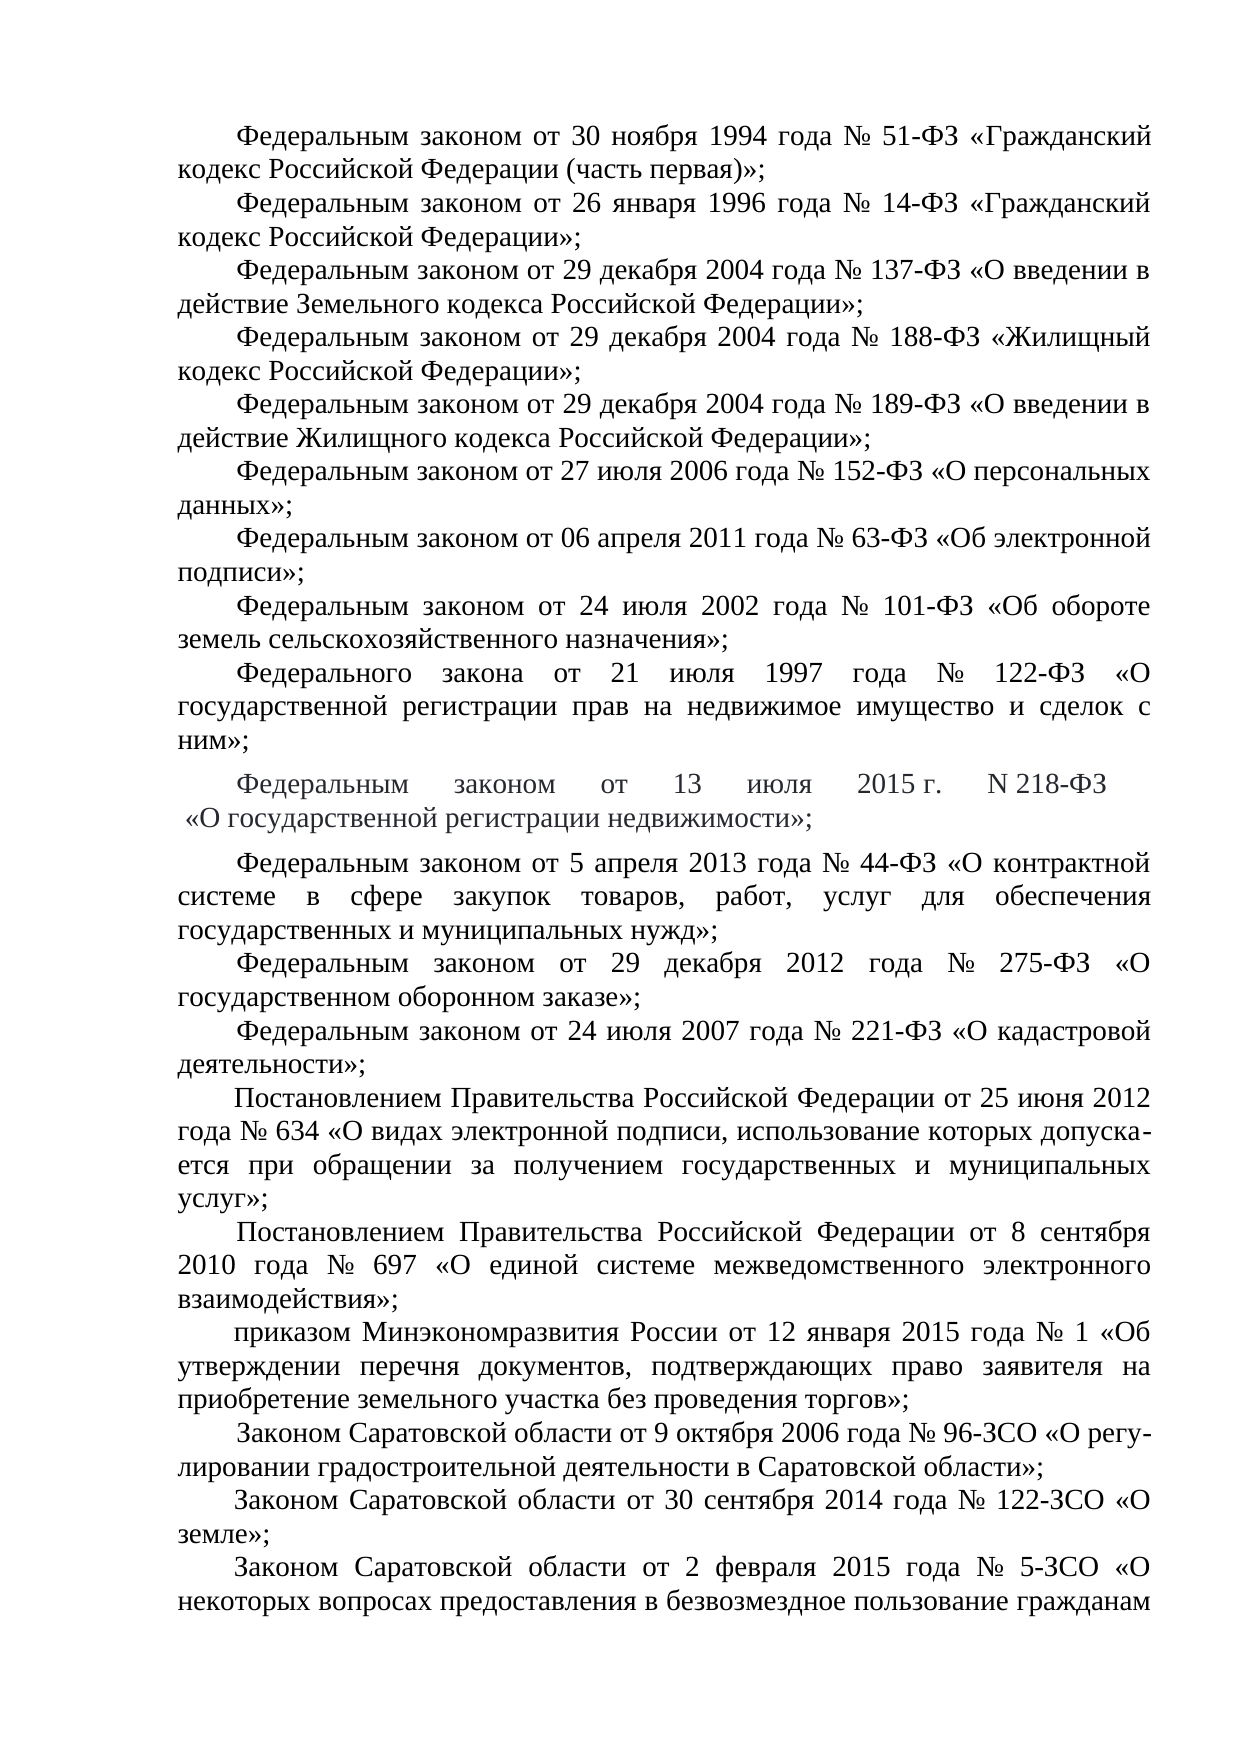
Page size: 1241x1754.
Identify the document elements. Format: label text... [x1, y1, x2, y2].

text Федеральным законом от 29 декабря 2004 года № 137-ФЗ «О введении в действие Земельного кодекса Российской Федерации»; [177, 252, 1152, 319]
text Федеральным законом от 5 апреля 2013 года № 44-ФЗ «О контрактной системе в сфере закупок товаров, работ, услуг для обеспечения государственных и муниципальных нужд»; [177, 845, 1152, 946]
text Федеральным законом от 26 января 1996 года № 14-ФЗ «Гражданский кодекс Российской Федерации»; [177, 185, 1152, 252]
text Федеральным законом от 27 июля 2006 года № 152-ФЗ «О персональных данных»; [177, 453, 1152, 521]
text Федерального закона от 21 июля 1997 года № 122-ФЗ «О государственной регистрации прав на недвижимое имущество и сделок с ним»; [177, 655, 1152, 755]
text Законом Саратовской области от 9 октября 2006 года № 96-ЗСО «О регулировании градостроительной деятельности в Саратовской области»; [177, 1415, 1152, 1482]
text Федеральным законом от 29 декабря 2012 года № 275-ФЗ «О государственном оборонном заказе»; [177, 946, 1152, 1013]
text приказом Минэкономразвития России от 12 января 2015 года № 1 «Об утверждении перечня документов, подтверждающих право заявителя на приобретение земельного участка без проведения торгов»; [177, 1314, 1152, 1415]
text Законом Саратовской области от 30 сентября 2014 года № 122-ЗСО «О земле»; [177, 1482, 1152, 1549]
text Федеральным законом от 06 апреля 2011 года № 63-ФЗ «Об электронной подписи»; [177, 521, 1152, 588]
text Федеральным законом от 29 декабря 2004 года № 189-ФЗ «О введении в действие Жилищного кодекса Российской Федерации»; [177, 386, 1152, 453]
text Федеральным законом от 30 ноября 1994 года № 51-ФЗ «Гражданский кодекс Российской Федерации (часть первая)»; [177, 118, 1152, 185]
text Федеральным законом от 29 декабря № 188-ФЗ «Жилищный кодекс Российской Федерации»; [177, 319, 1152, 386]
text Федеральным законом от 24 июля 2002 года № 101-ФЗ «Об обороте земель сельскохозяйственного назначения»; [177, 588, 1152, 655]
text Федеральным законом от 24 июля 2007 года № 221-ФЗ «О кадастровой деятельности»; [177, 1013, 1152, 1080]
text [177, 1549, 1152, 1616]
text Постановлением Правительства Российской Федерации от 25 июня 2012 года № 634 «О видах электронной подписи, использование которых допускается при обращении за получением государственных и муниципальных услуг»; [177, 1080, 1152, 1214]
text Постановлением Правительства Российской Федерации от 8 сентября 2010 года № 697 «О единой системе межведомственного электронного взаимодействия»; [177, 1214, 1152, 1314]
text Федеральным законом от 13 июля . N 218-ФЗ «О государственной регистрации недвижимости»; [177, 767, 1152, 834]
